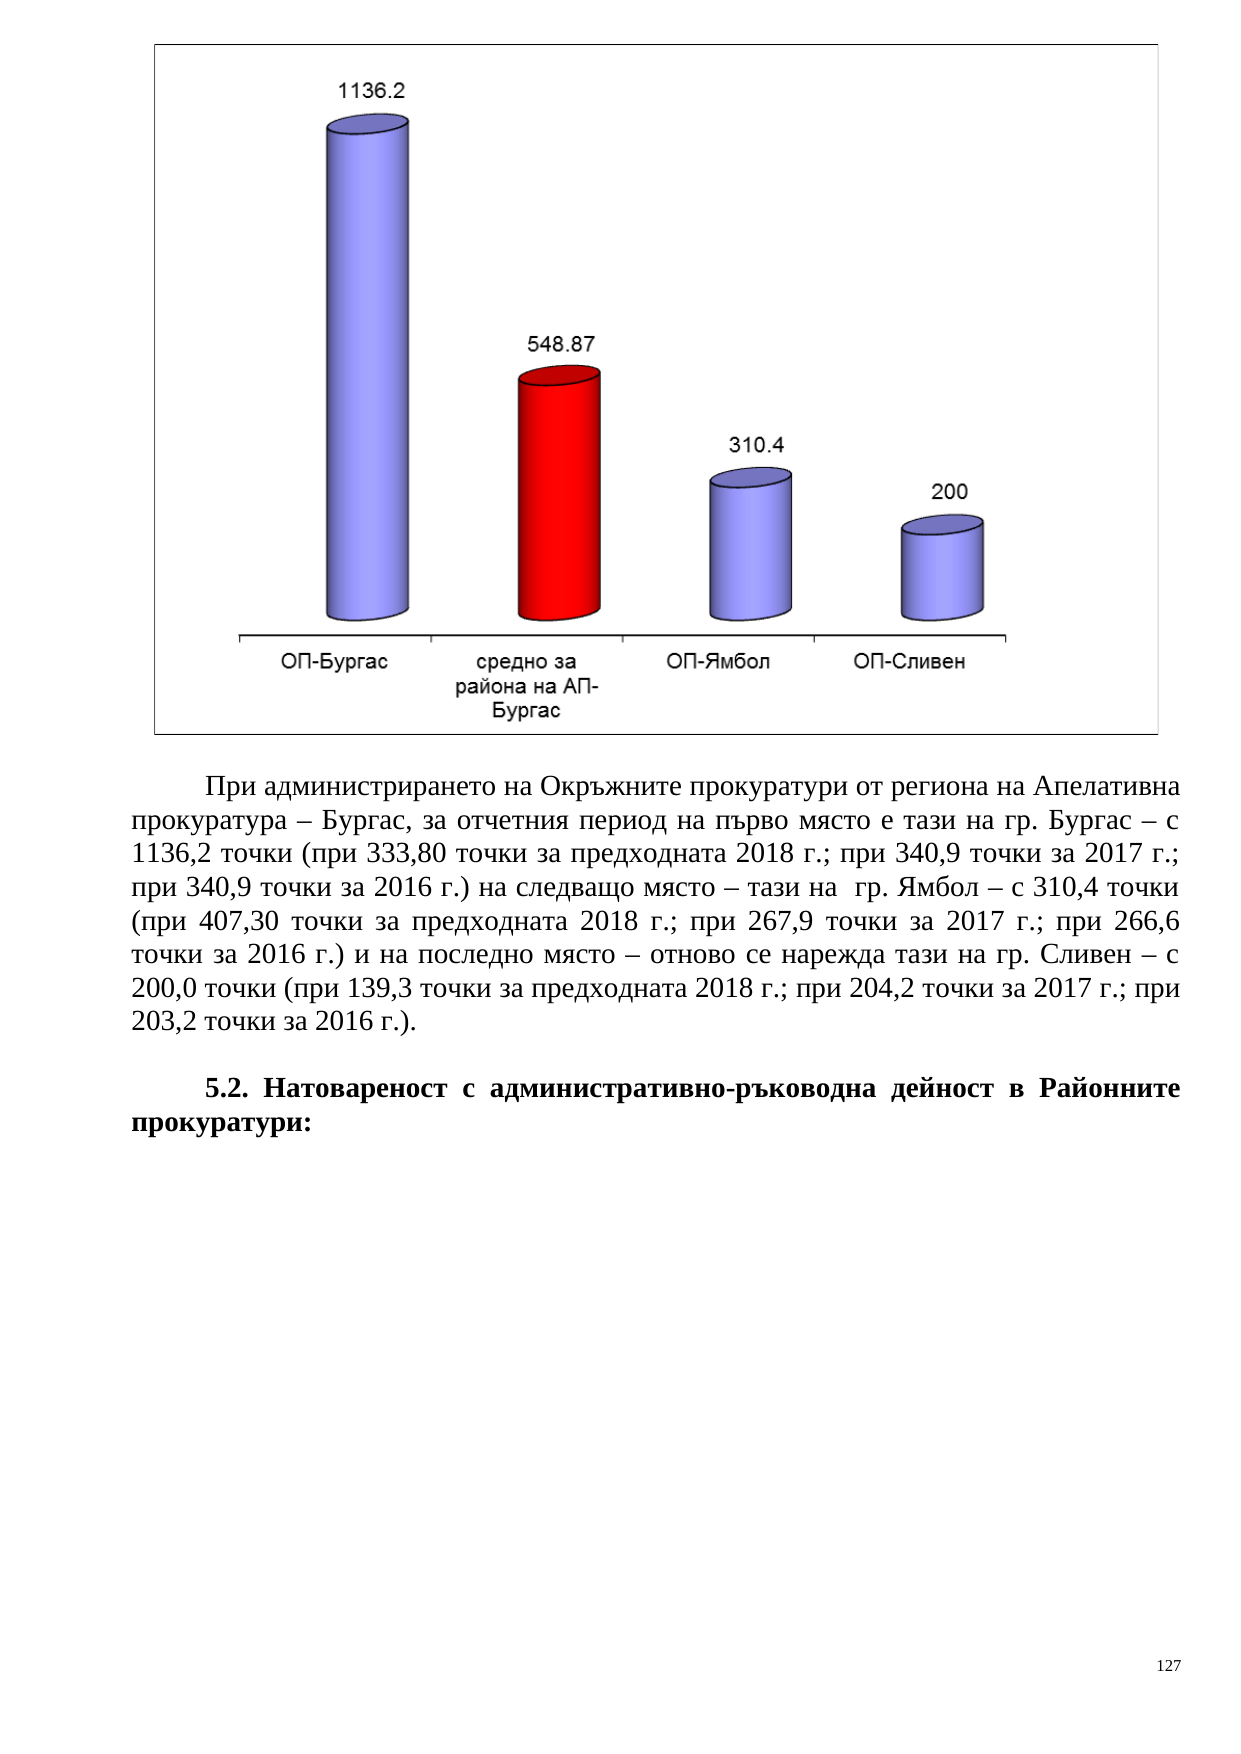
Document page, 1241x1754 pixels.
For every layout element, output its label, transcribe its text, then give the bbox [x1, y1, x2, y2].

text При администрирането на Окръжните прокуратури от региона на Апелативна прокуратура – Бургас, за отчетния период на първо място е тази на гр. Бургас – с 1136,2 точки (при 333,80 точки за предходната 2018 г.; при 340,9 точки за 2017 г.; при 340,9 точки за 2016 г.) на следващо място – тази на гр. Ямбол – с 310,4 точки (при 407,30 точки за предходната 2018 г.; при 267,9 точки за 2017 г.; при 266,6 точки за 2016 г.) и на последно място – отново се нарежда тази на гр. Сливен – с 200,0 точки (при 139,3 точки за предходната 2018 г.; при 204,2 точки за 2017 г.; при 203,2 точки за 2016 г.). [131, 768, 1181, 1037]
text 5.2. Натовареност с административно-ръководна дейност в Районните прокуратури: [131, 1070, 1181, 1137]
picture [154, 44, 1159, 735]
